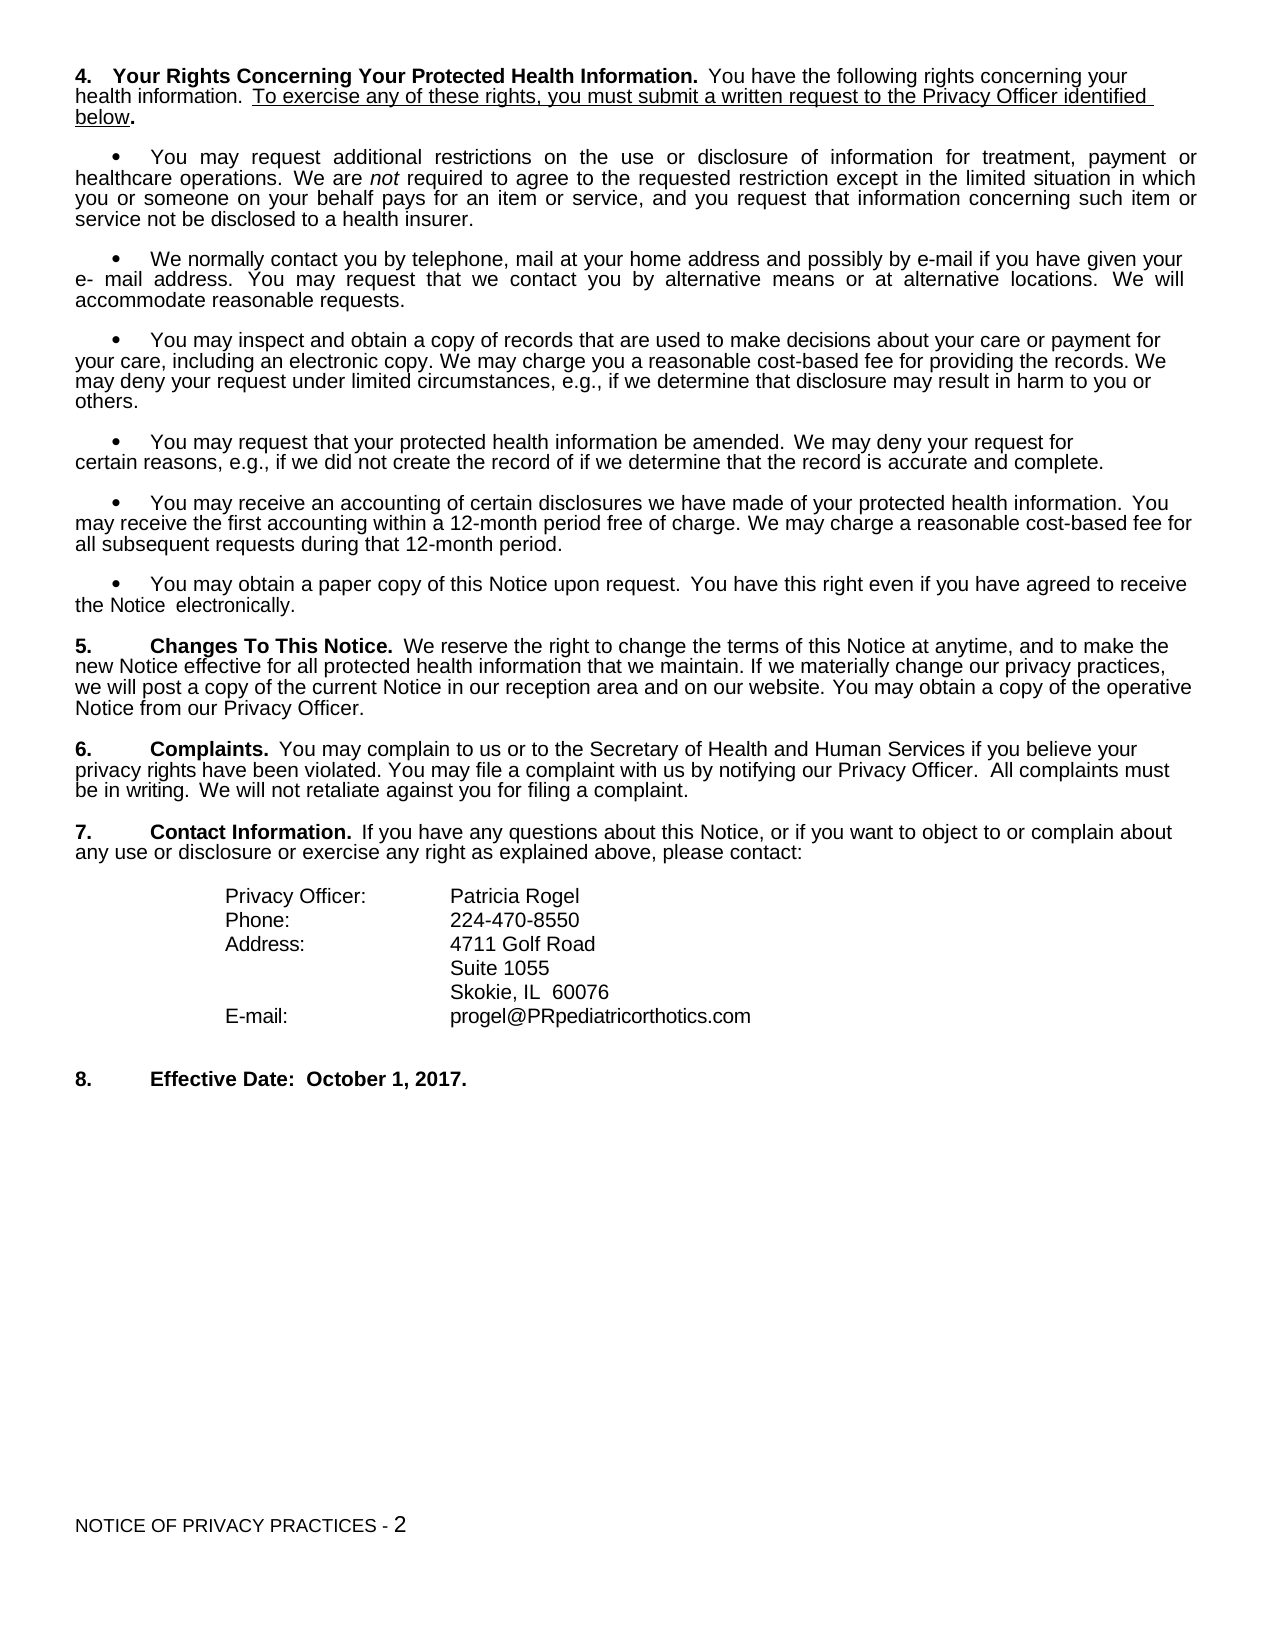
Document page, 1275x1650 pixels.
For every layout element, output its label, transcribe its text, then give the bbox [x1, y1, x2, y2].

list Contact Information. If you have any questions about this Notice, or if you want to object to or complain about any use or disclosure or exercise any right as explained above, please contact: [75, 822, 1193, 864]
text Skokie, IL 60076 [225, 980, 703, 1004]
list You may request additional restrictions on the use or disclosure of information for treatment, payment or healthcare operations. We are not required to agree to the requested restriction except in the limited situation in which you or someone on your behalf pays for an item or service, and you request that information concerning such item or service not be disclosed to a health insurer. [75, 148, 1197, 231]
text Privacy Officer: Patricia Rogel [225, 884, 1210, 908]
list You may obtain a paper copy of this Notice upon request. You have this right even if you have agreed to receive the Notice electronically. [75, 575, 1200, 616]
list Effective Date: October 1, 2017. [75, 1067, 1210, 1091]
list You may request that your protected health information be amended. We may deny your request for certain reasons, e.g., if we did not create the record of if we determine that the record is accurate and complete. [75, 433, 1124, 474]
list You may inspect and obtain a copy of records that are used to make decisions about your care or payment for your care, including an electronic copy. We may charge you a reasonable cost-based fee for providing the records. We may deny your request under limited circumstances, e.g., if we determine that disclosure may result in harm to you or others. [75, 332, 1187, 413]
list You may receive an accounting of certain disclosures we have made of your protected health information. You may receive the first accounting within a 12-month period free of charge. We may charge a reasonable cost-based fee for all subsequent requests during that 12-month period. [75, 494, 1194, 556]
list Complaints. You may complain to us or to the Secretary of Health and Human Services if you believe your privacy rights have been violated. You may file a complaint with us by notifying our Privacy Officer. All complaints must be in writing. We will not retaliate against you for filing a complaint. [75, 740, 1191, 802]
list Your Rights Concerning Your Protected Health Information. You have the following rights concerning your health information. To exercise any of these rights, you must submit a written request to the Privacy Officer identified below. [75, 67, 1174, 128]
text E-mail: progel@PRpediatricorthotics.com [225, 1004, 1210, 1028]
text Suite 1055 [225, 956, 703, 980]
text Phone: 224-470-8550 [225, 908, 1210, 932]
list Changes To This Notice. We reserve the right to change the terms of this Notice at anytime, and to make the new Notice effective for all protected health information that we maintain. If we materially change our privacy practices, we will post a copy of the current Notice in our reception area and on our website. You may obtain a copy of the operative Notice from our Privacy Officer. [75, 637, 1192, 719]
list We normally contact you by telephone, mail at your home address and possibly by e-mail if you have given your e- mail address. You may request that we contact you by alternative means or at alternative locations. We will accommodate reasonable requests. [75, 250, 1184, 312]
text Address: 4711 Golf Road [225, 932, 703, 956]
